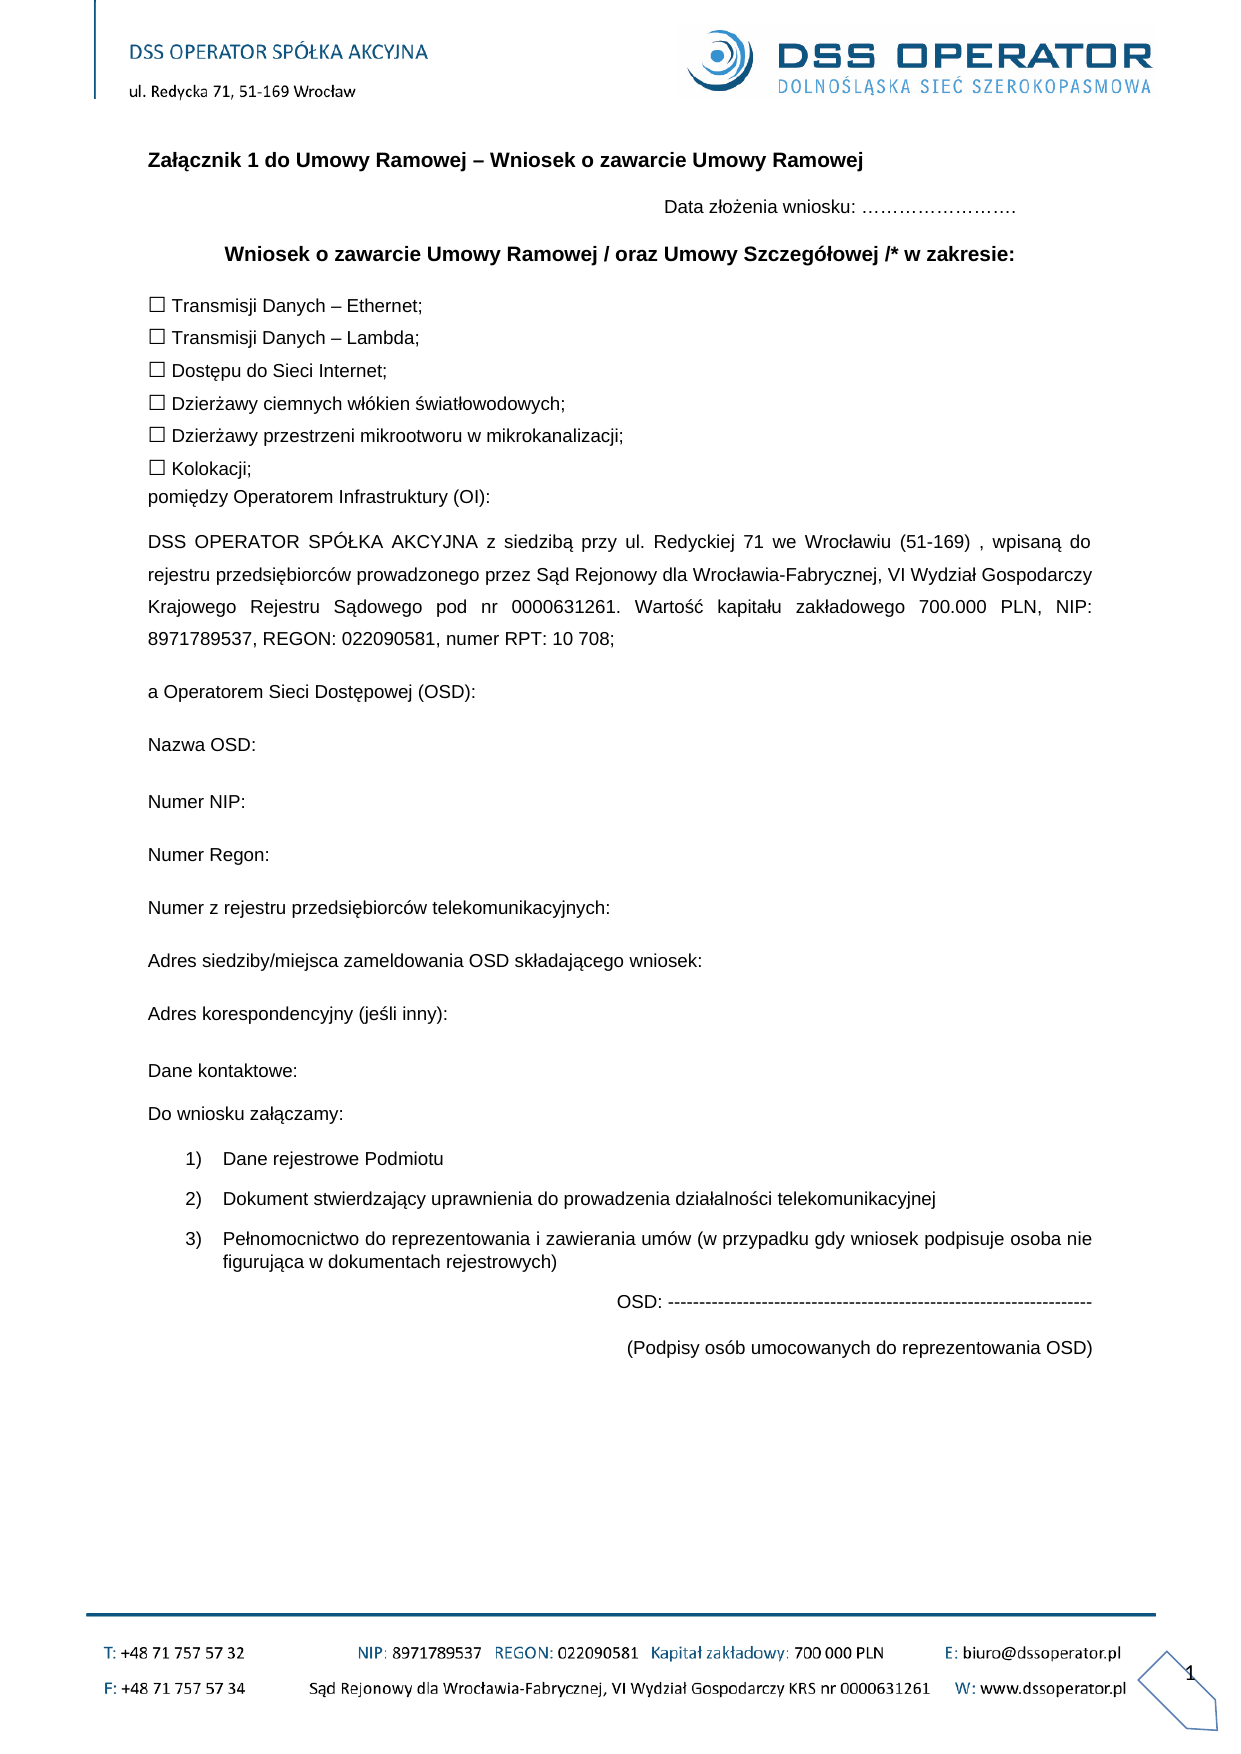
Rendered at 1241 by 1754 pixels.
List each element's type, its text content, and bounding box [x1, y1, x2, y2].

text Załącznik 1 do Umowy Ramowej – Wniosek o zawarcie Umowy Ramowej [148, 148, 1093, 172]
text Do wniosku załączamy: [148, 1103, 1093, 1124]
text DSS OPERATOR SPÓŁKA AKCYJNA z siedzibą przy ul. Redyckiej 71 we Wrocławiu (51-169) , wpisaną do rejestru przedsiębiorców prowadzonego przez Sąd Rejonowy dla Wrocławia-Fabrycznej, VI Wydział Gospodarczy Krajowego Rejestru Sądowego pod nr 0000631261. Wartość kapitału zakładowego 700.000 PLN, NIP: 8971789537, REGON: 022090581, numer RPT: 10 708; [148, 531, 1093, 649]
text Nazwa OSD: [148, 734, 1093, 756]
text Numer z rejestru przedsiębiorców telekomunikacyjnych: [148, 897, 1093, 918]
picture [1, 0, 1241, 1753]
text Transmisji Danych – Lambda; [148, 322, 938, 351]
text Dzierżawy przestrzeni mikrootworu w mikrokanalizacji; [148, 420, 938, 449]
list Dane rejestrowe Podmiotu [185, 1148, 1093, 1170]
text Dzierżawy ciemnych włókien światłowodowych; [148, 388, 938, 416]
text Dostępu do Sieci Internet; [148, 355, 938, 383]
text OSD: -------------------------------------------------------------------- [148, 1291, 1093, 1313]
text Adres siedziby/miejsca zameldowania OSD składającego wniosek: [148, 950, 1093, 972]
text Kolokacji; [148, 453, 938, 481]
list Dokument stwierdzający uprawnienia do prowadzenia działalności telekomunikacyjnej [185, 1188, 1093, 1210]
text Wniosek o zawarcie Umowy Ramowej / oraz Umowy Szczegółowej /* w zakresie: [148, 242, 1093, 266]
text pomiędzy Operatorem Infrastruktury (OI): [148, 486, 1093, 507]
text Dane kontaktowe: [148, 1059, 1093, 1081]
text Adres korespondencyjny (jeśli inny): [148, 1003, 1093, 1025]
text Data złożenia wniosku: ……………………. [148, 196, 1093, 217]
list Pełnomocnictwo do reprezentowania i zawierania umów (w przypadku gdy wniosek podpisuje osoba nie figurująca w dokumentach rejestrowych) [185, 1228, 1093, 1273]
text Numer NIP: [148, 791, 1093, 812]
text (Podpisy osób umocowanych do reprezentowania OSD) [148, 1337, 1093, 1358]
text Numer Regon: [148, 844, 1093, 865]
text a Operatorem Sieci Dostępowej (OSD): [148, 681, 1093, 703]
text Transmisji Danych – Ethernet; [148, 290, 938, 318]
